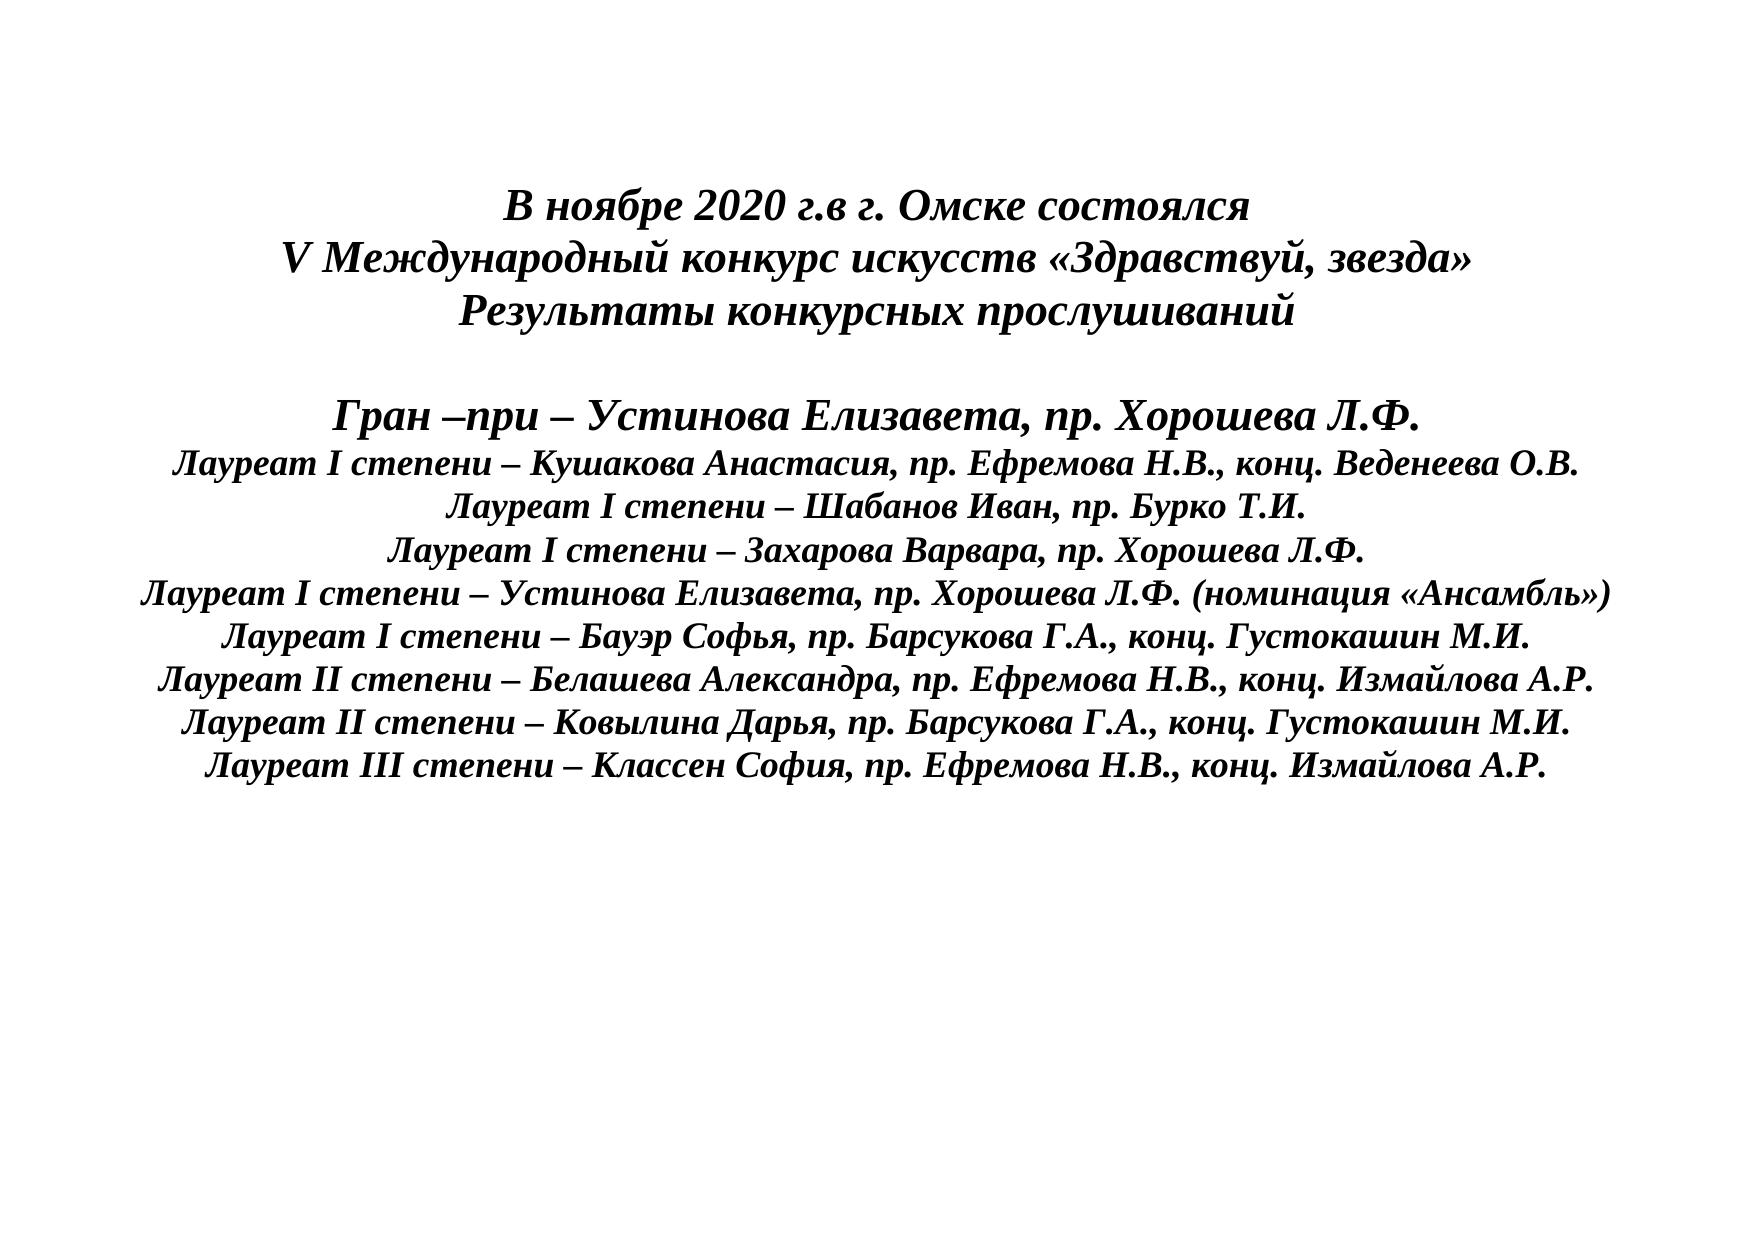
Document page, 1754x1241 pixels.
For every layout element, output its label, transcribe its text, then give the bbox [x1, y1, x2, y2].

text Лауреат III степени – Классен София, пр. Ефремова Н.В., конц. Измайлова А.Р. [118, 743, 1636, 786]
text Результаты конкурсных прослушиваний [118, 283, 1636, 335]
text Гран –при – Устинова Елизавета, пр. Хорошева Л.Ф. [118, 388, 1636, 441]
text Лауреат II степени – Белашева Александра, пр. Ефремова Н.В., конц. Измайлова А.Р. [118, 656, 1636, 699]
text В ноябре 2020 г.в г. Омске состоялся [118, 177, 1636, 230]
text Лауреат I степени – Захарова Варвара, пр. Хорошева Л.Ф. [118, 527, 1636, 570]
text V Международный конкурс искусств «Здравствуй, звезда» [118, 230, 1636, 283]
text Лауреат I степени – Кушакова Анастасия, пр. Ефремова Н.В., конц. Веденеева О.В. [118, 441, 1636, 484]
text Лауреат I степени – Устинова Елизавета, пр. Хорошева Л.Ф. (номинация «Ансамбль») [118, 570, 1636, 613]
text Лауреат I степени – Бауэр Софья, пр. Барсукова Г.А., конц. Густокашин М.И. [118, 613, 1636, 656]
text Лауреат II степени – Ковылина Дарья, пр. Барсукова Г.А., конц. Густокашин М.И. [118, 699, 1636, 743]
text Лауреат I степени – Шабанов Иван, пр. Бурко Т.И. [118, 484, 1636, 527]
